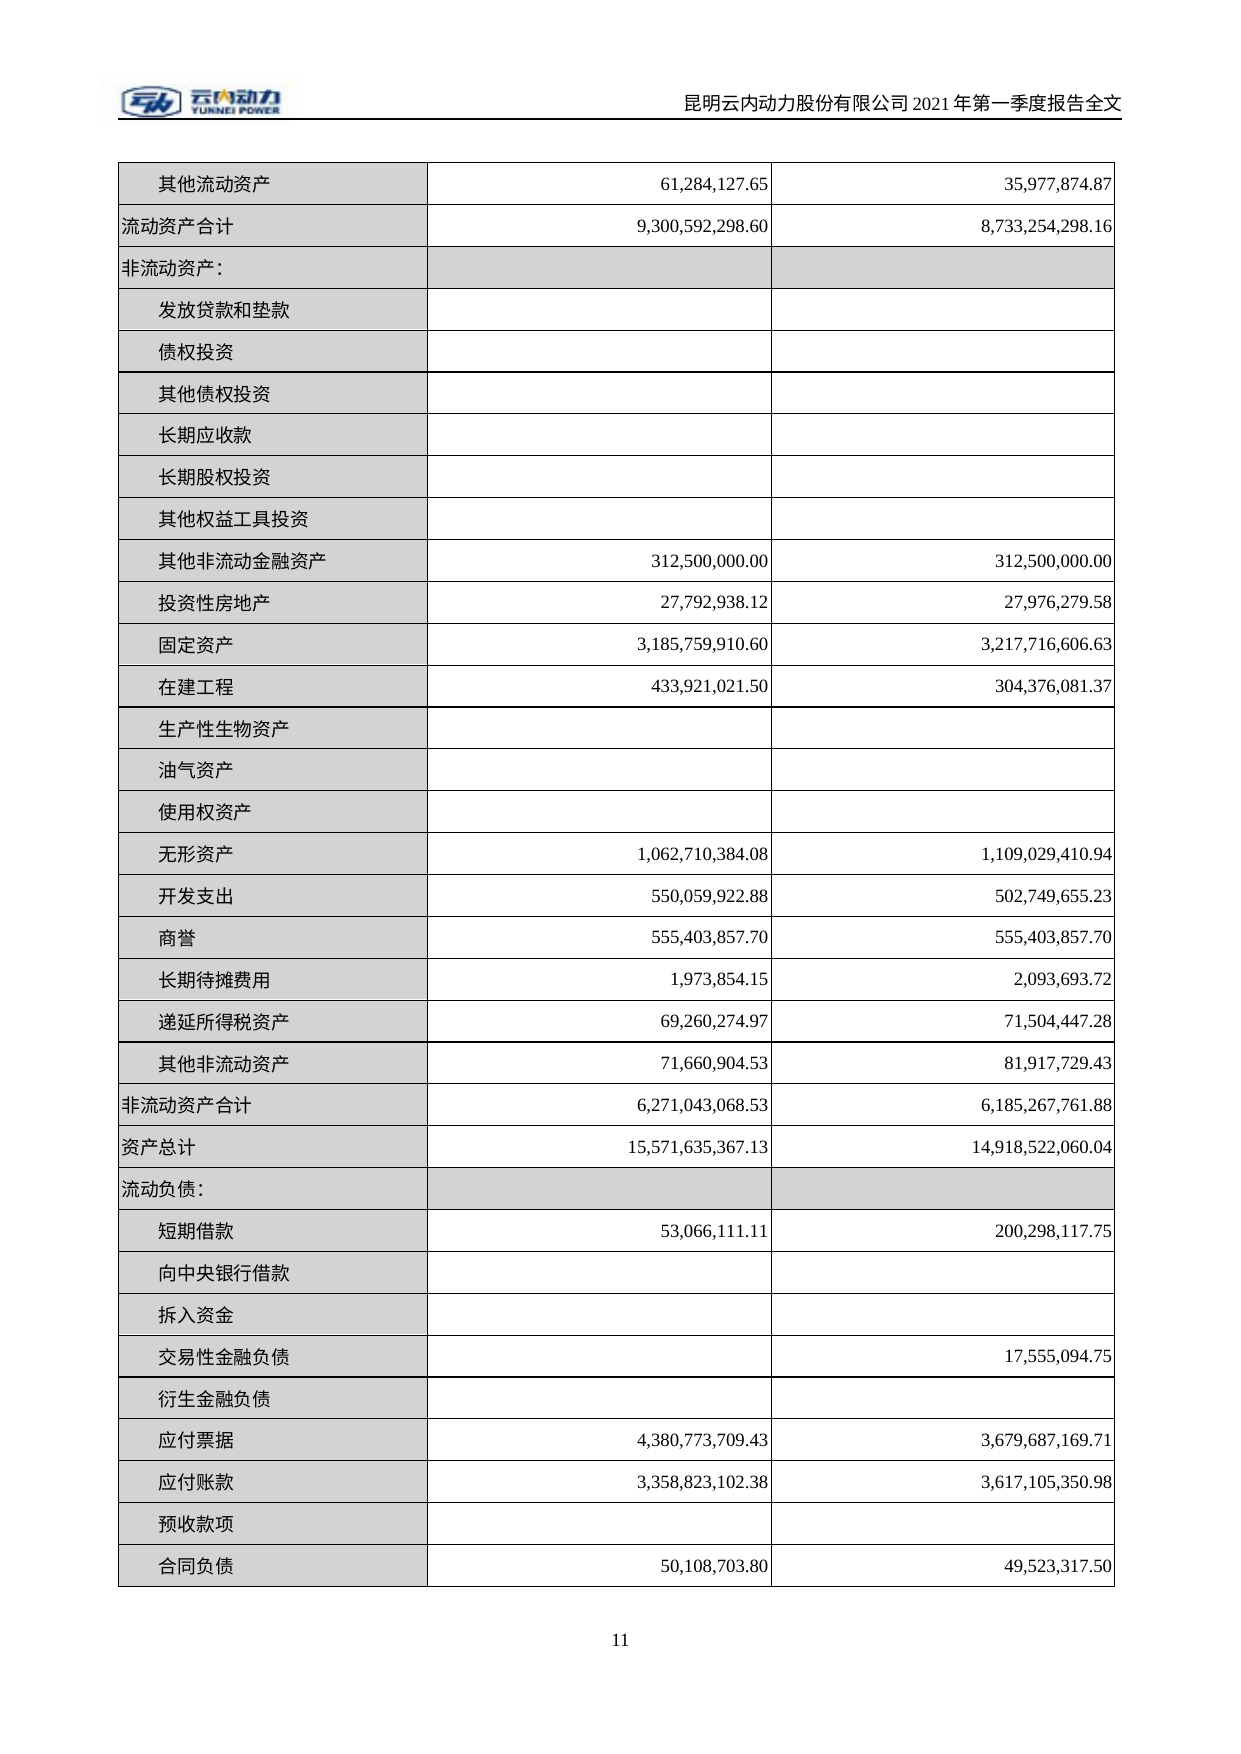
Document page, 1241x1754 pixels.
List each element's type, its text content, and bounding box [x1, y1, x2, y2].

table_cell 合同负债 [119, 1545, 427, 1586]
table_cell [428, 1252, 771, 1293]
table_cell [428, 749, 771, 790]
table_cell 555,403,857.70 [772, 917, 1114, 958]
table_cell [772, 1503, 1114, 1544]
table_cell [428, 373, 771, 413]
table_cell 312,500,000.00 [772, 540, 1114, 581]
table_cell 长期应收款 [119, 414, 427, 455]
table_cell [428, 1503, 771, 1544]
table_cell 1,062,710,384.08 [428, 833, 771, 874]
table_cell 流动资产合计 [119, 205, 427, 246]
table_cell 555,403,857.70 [428, 917, 771, 958]
table_cell [428, 498, 771, 539]
table_cell [428, 247, 771, 288]
table_cell 3,617,105,350.98 [772, 1461, 1114, 1502]
table_cell 无形资产 [119, 833, 427, 874]
table_cell 短期借款 [119, 1210, 427, 1251]
table_cell 应付票据 [119, 1419, 427, 1460]
picture [76, 72, 328, 135]
table_cell 1,973,854.15 [428, 959, 771, 999]
table_cell 预收款项 [119, 1503, 427, 1544]
table_cell 资产总计 [119, 1126, 427, 1167]
table_cell 使用权资产 [119, 791, 427, 832]
table_cell 长期股权投资 [119, 456, 427, 497]
table_cell 固定资产 [119, 624, 427, 664]
table_cell 550,059,922.88 [428, 875, 771, 916]
table_cell 非流动资产： [119, 247, 427, 288]
table_cell 433,921,021.50 [428, 666, 771, 706]
table_cell [428, 456, 771, 497]
table_cell 49,523,317.50 [772, 1545, 1114, 1586]
table_cell 27,792,938.12 [428, 582, 771, 623]
table_cell 71,660,904.53 [428, 1043, 771, 1083]
table_cell 3,185,759,910.60 [428, 624, 771, 664]
table_cell [772, 791, 1114, 832]
table_cell [428, 708, 771, 748]
table_cell [428, 331, 771, 371]
table_cell [772, 1294, 1114, 1334]
table_cell 其他债权投资 [119, 373, 427, 413]
table_cell 3,679,687,169.71 [772, 1419, 1114, 1460]
table_cell 14,918,522,060.04 [772, 1126, 1114, 1167]
table_cell 69,260,274.97 [428, 1001, 771, 1041]
table_cell 3,358,823,102.38 [428, 1461, 771, 1502]
table_cell 其他非流动金融资产 [119, 540, 427, 581]
table_cell [772, 749, 1114, 790]
table_cell 债权投资 [119, 331, 427, 371]
table_cell 拆入资金 [119, 1294, 427, 1334]
table_cell 开发支出 [119, 875, 427, 916]
table_cell [772, 1168, 1114, 1209]
table_cell [772, 289, 1114, 329]
table_cell [428, 289, 771, 329]
table_cell 交易性金融负债 [119, 1336, 427, 1376]
table_cell 生产性生物资产 [119, 708, 427, 748]
table_cell 27,976,279.58 [772, 582, 1114, 623]
table_cell [428, 791, 771, 832]
table_cell 在建工程 [119, 666, 427, 706]
table_cell 商誉 [119, 917, 427, 958]
table_cell 6,185,267,761.88 [772, 1084, 1114, 1125]
table_cell 其他非流动资产 [119, 1043, 427, 1083]
table_cell 200,298,117.75 [772, 1210, 1114, 1251]
table_cell [772, 331, 1114, 371]
table_cell 50,108,703.80 [428, 1545, 771, 1586]
table_cell [772, 1378, 1114, 1418]
table_cell 递延所得税资产 [119, 1001, 427, 1041]
table_cell 9,300,592,298.60 [428, 205, 771, 246]
table_cell 2,093,693.72 [772, 959, 1114, 999]
table_cell [772, 708, 1114, 748]
table_cell [772, 247, 1114, 288]
table_cell 15,571,635,367.13 [428, 1126, 771, 1167]
table_cell 8,733,254,298.16 [772, 205, 1114, 246]
table_cell 1,109,029,410.94 [772, 833, 1114, 874]
table_cell 长期待摊费用 [119, 959, 427, 999]
table_cell 其他流动资产 [119, 163, 427, 204]
table_cell [772, 1252, 1114, 1293]
table_cell [772, 498, 1114, 539]
table_cell 17,555,094.75 [772, 1336, 1114, 1376]
table_cell [428, 1294, 771, 1334]
table_cell 其他权益工具投资 [119, 498, 427, 539]
table_cell 发放贷款和垫款 [119, 289, 427, 329]
table_cell 油气资产 [119, 749, 427, 790]
table_cell [772, 414, 1114, 455]
table_cell [428, 1378, 771, 1418]
table_cell 53,066,111.11 [428, 1210, 771, 1251]
table_cell [772, 456, 1114, 497]
table_cell 35,977,874.87 [772, 163, 1114, 204]
table_cell 应付账款 [119, 1461, 427, 1502]
table_cell 非流动资产合计 [119, 1084, 427, 1125]
table_cell [428, 1168, 771, 1209]
table_cell 3,217,716,606.63 [772, 624, 1114, 664]
table_cell 61,284,127.65 [428, 163, 771, 204]
table_cell 4,380,773,709.43 [428, 1419, 771, 1460]
table_cell 304,376,081.37 [772, 666, 1114, 706]
table_cell 流动负债： [119, 1168, 427, 1209]
table_cell 71,504,447.28 [772, 1001, 1114, 1041]
table_cell 向中央银行借款 [119, 1252, 427, 1293]
table_cell [772, 373, 1114, 413]
table_cell 6,271,043,068.53 [428, 1084, 771, 1125]
table_cell 衍生金融负债 [119, 1378, 427, 1418]
table_cell [428, 414, 771, 455]
table_cell [428, 1336, 771, 1376]
table_cell 312,500,000.00 [428, 540, 771, 581]
table_cell 502,749,655.23 [772, 875, 1114, 916]
table_cell 投资性房地产 [119, 582, 427, 623]
table_cell 81,917,729.43 [772, 1043, 1114, 1083]
